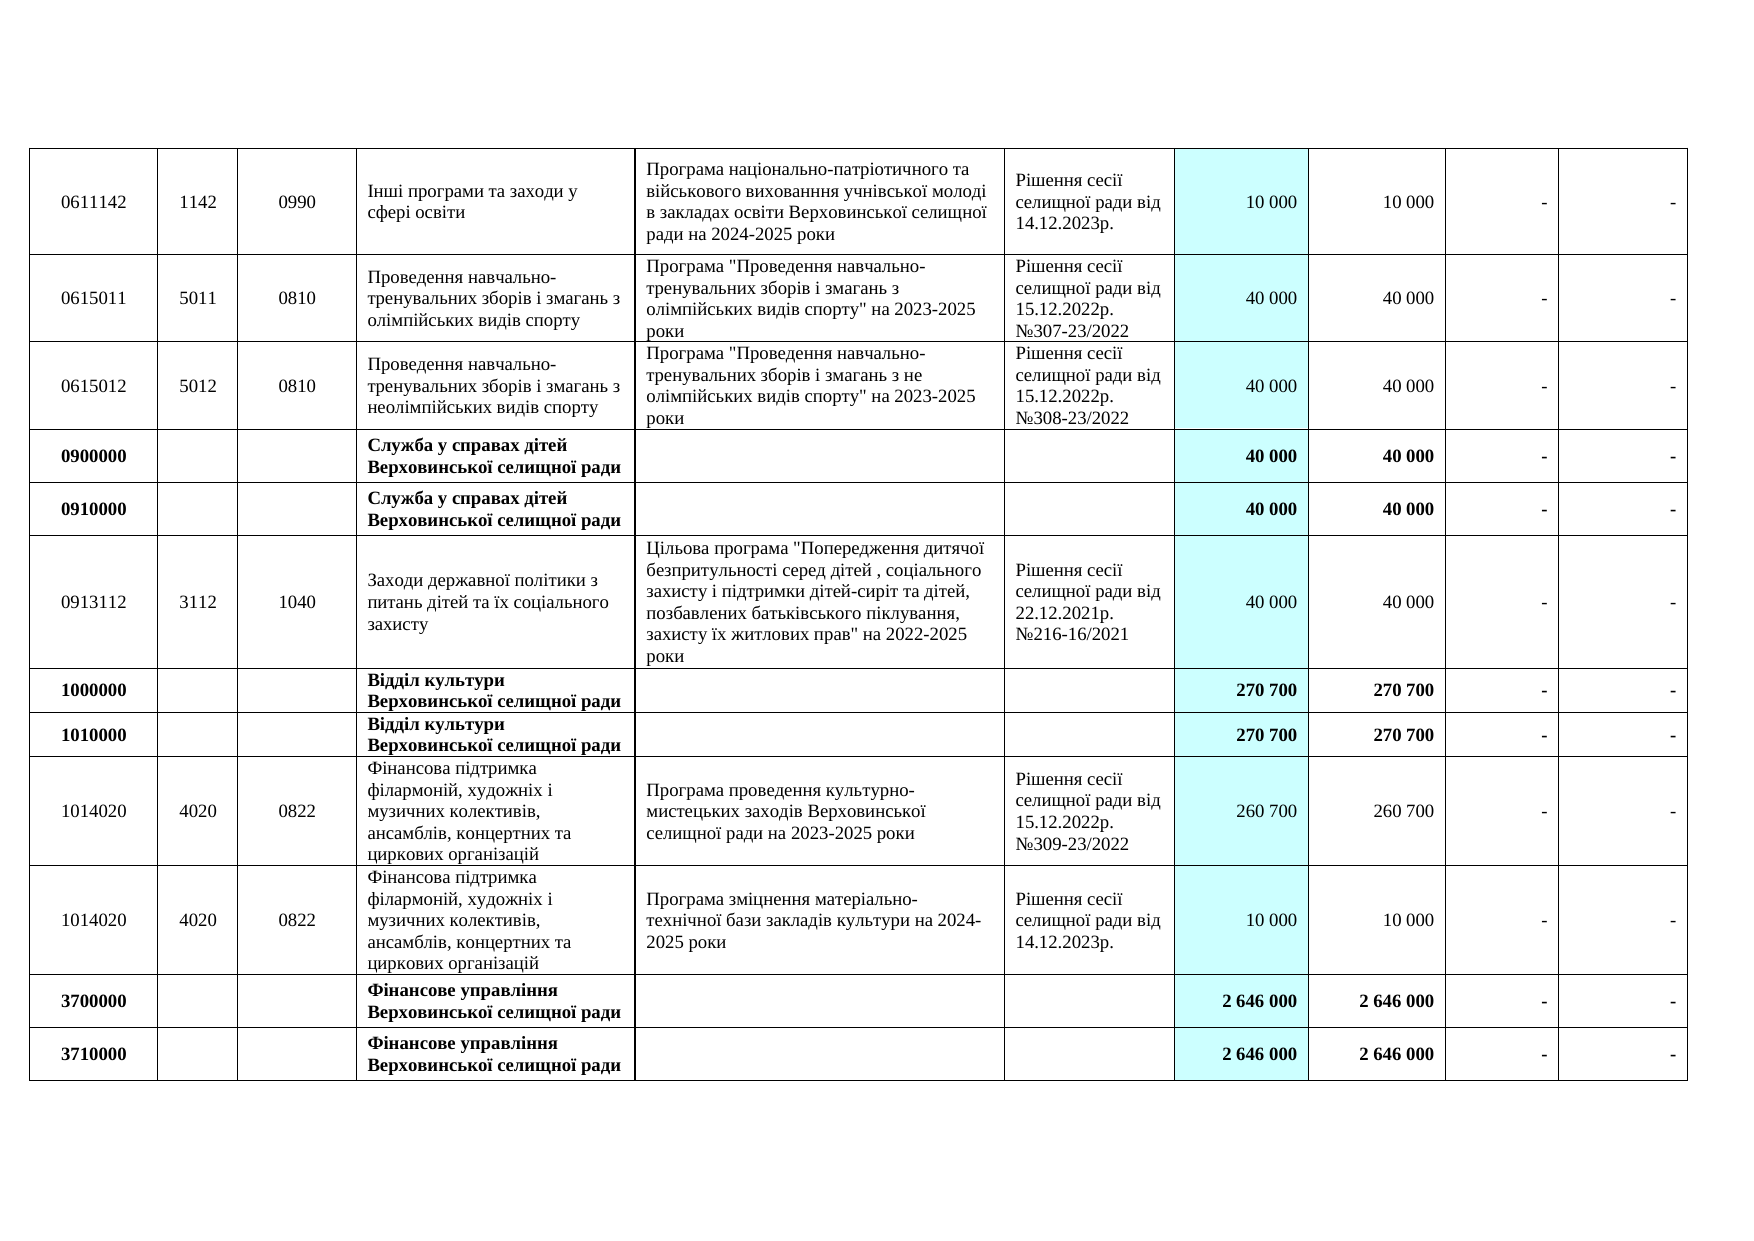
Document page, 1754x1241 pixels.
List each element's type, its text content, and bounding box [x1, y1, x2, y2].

table_cell - [1559, 669, 1687, 712]
table_cell Програма "Проведення навчально-тренувальних зборiв i змагань з не олімпійських видів спорту" на 2023-2025 роки [636, 342, 1004, 428]
table_cell - [1559, 975, 1687, 1027]
table_cell Служба у справах дітей Верховинської селищної ради [357, 483, 634, 535]
table_cell 40 000 [1175, 255, 1308, 341]
table_cell Проведення навчально-тренувальних зборів і змагань з олімпійських видів спорту [357, 255, 634, 341]
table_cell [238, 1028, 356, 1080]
table_cell - [1559, 255, 1687, 341]
table_cell - [1559, 866, 1687, 974]
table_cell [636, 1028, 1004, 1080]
table_cell - [1559, 483, 1687, 535]
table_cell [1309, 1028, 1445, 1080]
table_cell 270 700 [1175, 713, 1308, 756]
table_cell [238, 713, 356, 756]
table_cell 0810 [238, 255, 356, 341]
table_cell 3710000 [30, 1028, 157, 1080]
table_cell 260 700 [1175, 757, 1308, 865]
table_cell [636, 975, 1004, 1027]
table_cell 0900000 [30, 430, 157, 482]
table_cell 1142 [158, 149, 237, 254]
table_cell Проведення навчально-тренувальних зборів і змагань з неолімпійських видів спорту [357, 342, 634, 428]
table_cell 0910000 [30, 483, 157, 535]
table_cell [158, 430, 237, 482]
table_cell Програма проведення культурно-мистецьких заходів Верховинської селищної ради на 2023-2025 роки [636, 757, 1004, 865]
table_cell - [1446, 866, 1558, 974]
table_cell - [1446, 713, 1558, 756]
table_cell 40 000 [1309, 483, 1445, 535]
table_cell Відділ культури Верховинської селищної ради [357, 713, 634, 756]
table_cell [357, 149, 634, 254]
table_cell [238, 669, 356, 712]
table_cell 270 700 [1309, 669, 1445, 712]
table_cell - [1446, 975, 1558, 1027]
table_cell 3700000 [30, 975, 157, 1027]
table_cell Рішення сесії селищної ради від 15.12.2022р. №308-23/2022 [1005, 342, 1174, 428]
table_cell 1000000 [30, 669, 157, 712]
table_cell - [1559, 149, 1687, 254]
table_cell 10 000 [1175, 149, 1308, 254]
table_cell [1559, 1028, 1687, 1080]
table_cell 270 700 [1175, 669, 1308, 712]
table_cell [1005, 483, 1174, 535]
table_cell 40 000 [1309, 536, 1445, 668]
table_cell Заходи державної політики з питань дітей та їх соціального захисту [357, 536, 634, 668]
table_cell Рішення сесії селищної ради від 14.12.2023р. [1005, 149, 1174, 254]
table_cell [238, 975, 356, 1027]
table_cell 0822 [238, 866, 356, 974]
table_cell Рішення сесії селищної ради від 22.12.2021р. №216-16/2021 [1005, 536, 1174, 668]
table_cell 5012 [158, 342, 237, 428]
table_cell [636, 669, 1004, 712]
table_cell Рішення сесії селищної ради від 15.12.2022р. №307-23/2022 [1005, 255, 1174, 341]
table_cell - [1559, 757, 1687, 865]
table_cell Програма зміцнення матеріально-технічної бази закладів культури на 2024-2025 роки [636, 866, 1004, 974]
table_cell - [1559, 536, 1687, 668]
table_cell 10 000 [1175, 866, 1308, 974]
table_cell Рішення сесії селищної ради від 15.12.2022р.№309-23/2022 [1005, 757, 1174, 865]
table_cell Служба у справах дітей Верховинської селищної ради [357, 430, 634, 482]
table_cell Програма "Проведення навчально-тренувальних зборiв i змагань з олімпійських видів спорту" на 2023-2025 роки [636, 255, 1004, 341]
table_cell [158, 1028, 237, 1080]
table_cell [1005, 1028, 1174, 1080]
table_cell - [1446, 536, 1558, 668]
table_cell 40 000 [1175, 342, 1308, 428]
table_cell - [1446, 149, 1558, 254]
table_cell [1005, 430, 1174, 482]
table_cell 0913112 [30, 536, 157, 668]
table_cell [158, 975, 237, 1027]
table_cell 0615011 [30, 255, 157, 341]
table_cell - [1559, 430, 1687, 482]
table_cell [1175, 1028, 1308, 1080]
table_cell 40 000 [1175, 430, 1308, 482]
table_cell [158, 483, 237, 535]
table_cell 1040 [238, 536, 356, 668]
table_cell Фінансова підтримка фiлармонiй, художніх і музичних колективів, ансамблів, концертних та циркових організацій [357, 757, 634, 865]
table_cell 0810 [238, 342, 356, 428]
table_cell 3112 [158, 536, 237, 668]
table_cell - [1446, 757, 1558, 865]
table_cell [158, 669, 237, 712]
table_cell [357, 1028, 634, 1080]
table_cell 2 646 000 [1175, 975, 1308, 1027]
table_cell - [1559, 342, 1687, 428]
table_cell 40 000 [1309, 255, 1445, 341]
table_cell Рішення сесії селищної ради від 14.12.2023р. [1005, 866, 1174, 974]
table_cell [636, 483, 1004, 535]
table_cell 5011 [158, 255, 237, 341]
table_cell [1005, 713, 1174, 756]
table_cell 10 000 [1309, 866, 1445, 974]
table_cell - [1446, 430, 1558, 482]
table_cell Цільова програма "Попередження дитячої безпритульності серед дітей , соціального захисту і підтримки дітей-сиріт та дітей, позбавлених батьківського піклування, захисту їх житлових прав" на 2022-2025 роки [636, 536, 1004, 668]
table_cell [238, 483, 356, 535]
table_cell - [1446, 255, 1558, 341]
table_cell 40 000 [1175, 483, 1308, 535]
table_cell - [1559, 713, 1687, 756]
table_cell 40 000 [1309, 430, 1445, 482]
table_cell 0611142 [30, 149, 157, 254]
table_cell 40 000 [1175, 536, 1308, 668]
table_cell 0822 [238, 757, 356, 865]
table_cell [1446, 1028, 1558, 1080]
table_cell 10 000 [1309, 149, 1445, 254]
table_cell - [1446, 669, 1558, 712]
table_cell Відділ культури Верховинської селищної ради [357, 669, 634, 712]
table_cell 0615012 [30, 342, 157, 428]
table_cell 270 700 [1309, 713, 1445, 756]
table_cell [158, 713, 237, 756]
table_cell Програма національно-патріотичного та військового вихованння учнівської молоді в закладах освіти Верховинської селищної ради на 2024-2025 роки [636, 149, 1004, 254]
table_cell 1014020 [30, 866, 157, 974]
table_cell [238, 430, 356, 482]
table_cell [636, 713, 1004, 756]
table_cell [636, 430, 1004, 482]
table_cell 40 000 [1309, 342, 1445, 428]
table_cell [1005, 975, 1174, 1027]
table_cell 2 646 000 [1309, 975, 1445, 1027]
table_cell 1010000 [30, 713, 157, 756]
table_cell 0990 [238, 149, 356, 254]
table_cell 260 700 [1309, 757, 1445, 865]
table_cell - [1446, 483, 1558, 535]
table_cell 4020 [158, 757, 237, 865]
table_cell [1005, 669, 1174, 712]
table_cell Фінансове управління Верховинської селищної ради [357, 975, 634, 1027]
table_cell 1014020 [30, 757, 157, 865]
table_cell 4020 [158, 866, 237, 974]
table_cell - [1446, 342, 1558, 428]
table_cell Фінансова підтримка фiлармонiй, художніх і музичних колективів, ансамблів, концертних та циркових організацій [357, 866, 634, 974]
